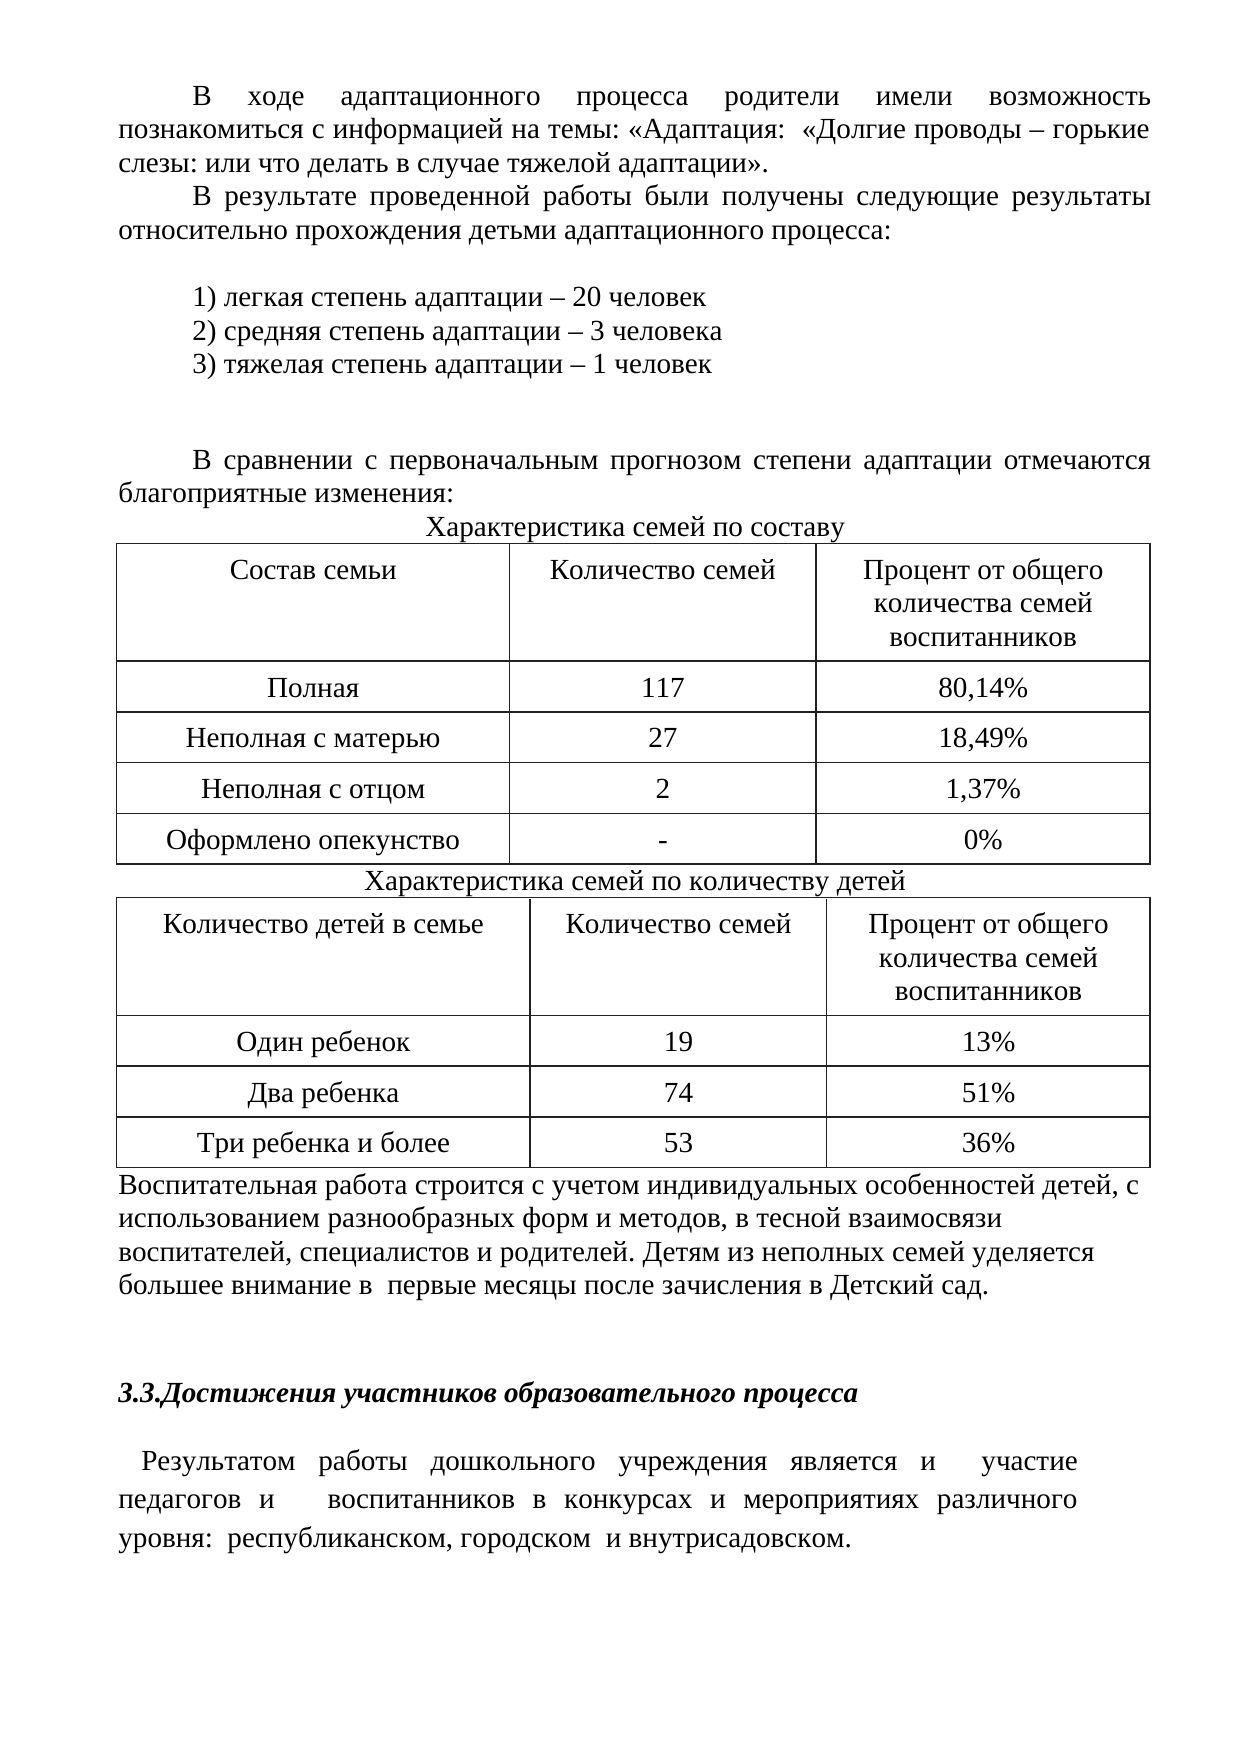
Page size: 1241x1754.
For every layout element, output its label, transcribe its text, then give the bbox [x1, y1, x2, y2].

table_cell 53 [531, 1118, 826, 1167]
table_cell 80,14% [817, 662, 1149, 711]
table_header Количество семей [510, 544, 815, 660]
table_cell 27 [510, 713, 815, 762]
text В результате проведенной работы были получены следующие результаты относительно прохождения детьми адаптационного процесса: [118, 178, 1152, 246]
table_cell Два ребенка [117, 1067, 529, 1116]
table_cell 51% [827, 1067, 1149, 1116]
text Характеристика семей по составу [118, 509, 1152, 543]
table_cell 2 [510, 763, 815, 813]
text Характеристика семей по количеству детей [118, 863, 1152, 897]
text 2) средняя степень адаптации – 3 человека [118, 313, 1152, 346]
table_cell Полная [117, 662, 509, 711]
text 3.3.Достижения участников образовательного процесса [118, 1372, 1079, 1410]
table_header Количество семей [531, 898, 826, 1015]
table_cell 0% [817, 814, 1149, 863]
table_cell 19 [531, 1016, 826, 1065]
text 3) тяжелая степень адаптации – 1 человек [118, 346, 1152, 380]
table_cell Оформлено опекунство [117, 814, 509, 863]
table_cell Неполная с матерью [117, 713, 509, 762]
table_header Процент от общего количества семей воспитанников [817, 544, 1149, 660]
table_header Состав семьи [117, 544, 509, 660]
table_cell - [510, 814, 815, 863]
text Результатом работы дошкольного учреждения является и участие педагогов и воспитанников в конкурсах и мероприятиях различного уровня: республиканском, городском и внутрисадовском. [118, 1439, 1079, 1555]
text В сравнении с первоначальным прогнозом степени адаптации отмечаются благоприятные изменения: [118, 442, 1152, 509]
table_cell 18,49% [817, 713, 1149, 762]
table_cell 13% [827, 1016, 1149, 1065]
table_cell 74 [531, 1067, 826, 1116]
text В ходе адаптационного процесса родители имели возможность познакомиться с информацией на темы: «Адаптация: «Долгие проводы – горькие слезы: или что делать в случае тяжелой адаптации». [118, 78, 1152, 178]
table_header Процент от общего количества семей воспитанников [827, 898, 1149, 1015]
table_cell 1,37% [817, 763, 1149, 813]
table_cell Три ребенка и более [117, 1118, 529, 1167]
table_cell Один ребенок [117, 1016, 529, 1065]
table_cell 117 [510, 662, 815, 711]
table_cell Неполная с отцом [117, 763, 509, 813]
table_header Количество детей в семье [117, 898, 530, 1015]
text 1) легкая степень адаптации – 20 человек [118, 279, 1152, 313]
table_cell 36% [827, 1118, 1149, 1167]
text Воспитательная работа строится с учетом индивидуальных особенностей детей, с использованием разнообразных форм и методов, в тесной взаимосвязи воспитателей, специалистов и родителей. Детям из неполных семей уделяется большее внимание в первые месяцы после зачисления в Детский сад. [118, 1167, 1152, 1301]
